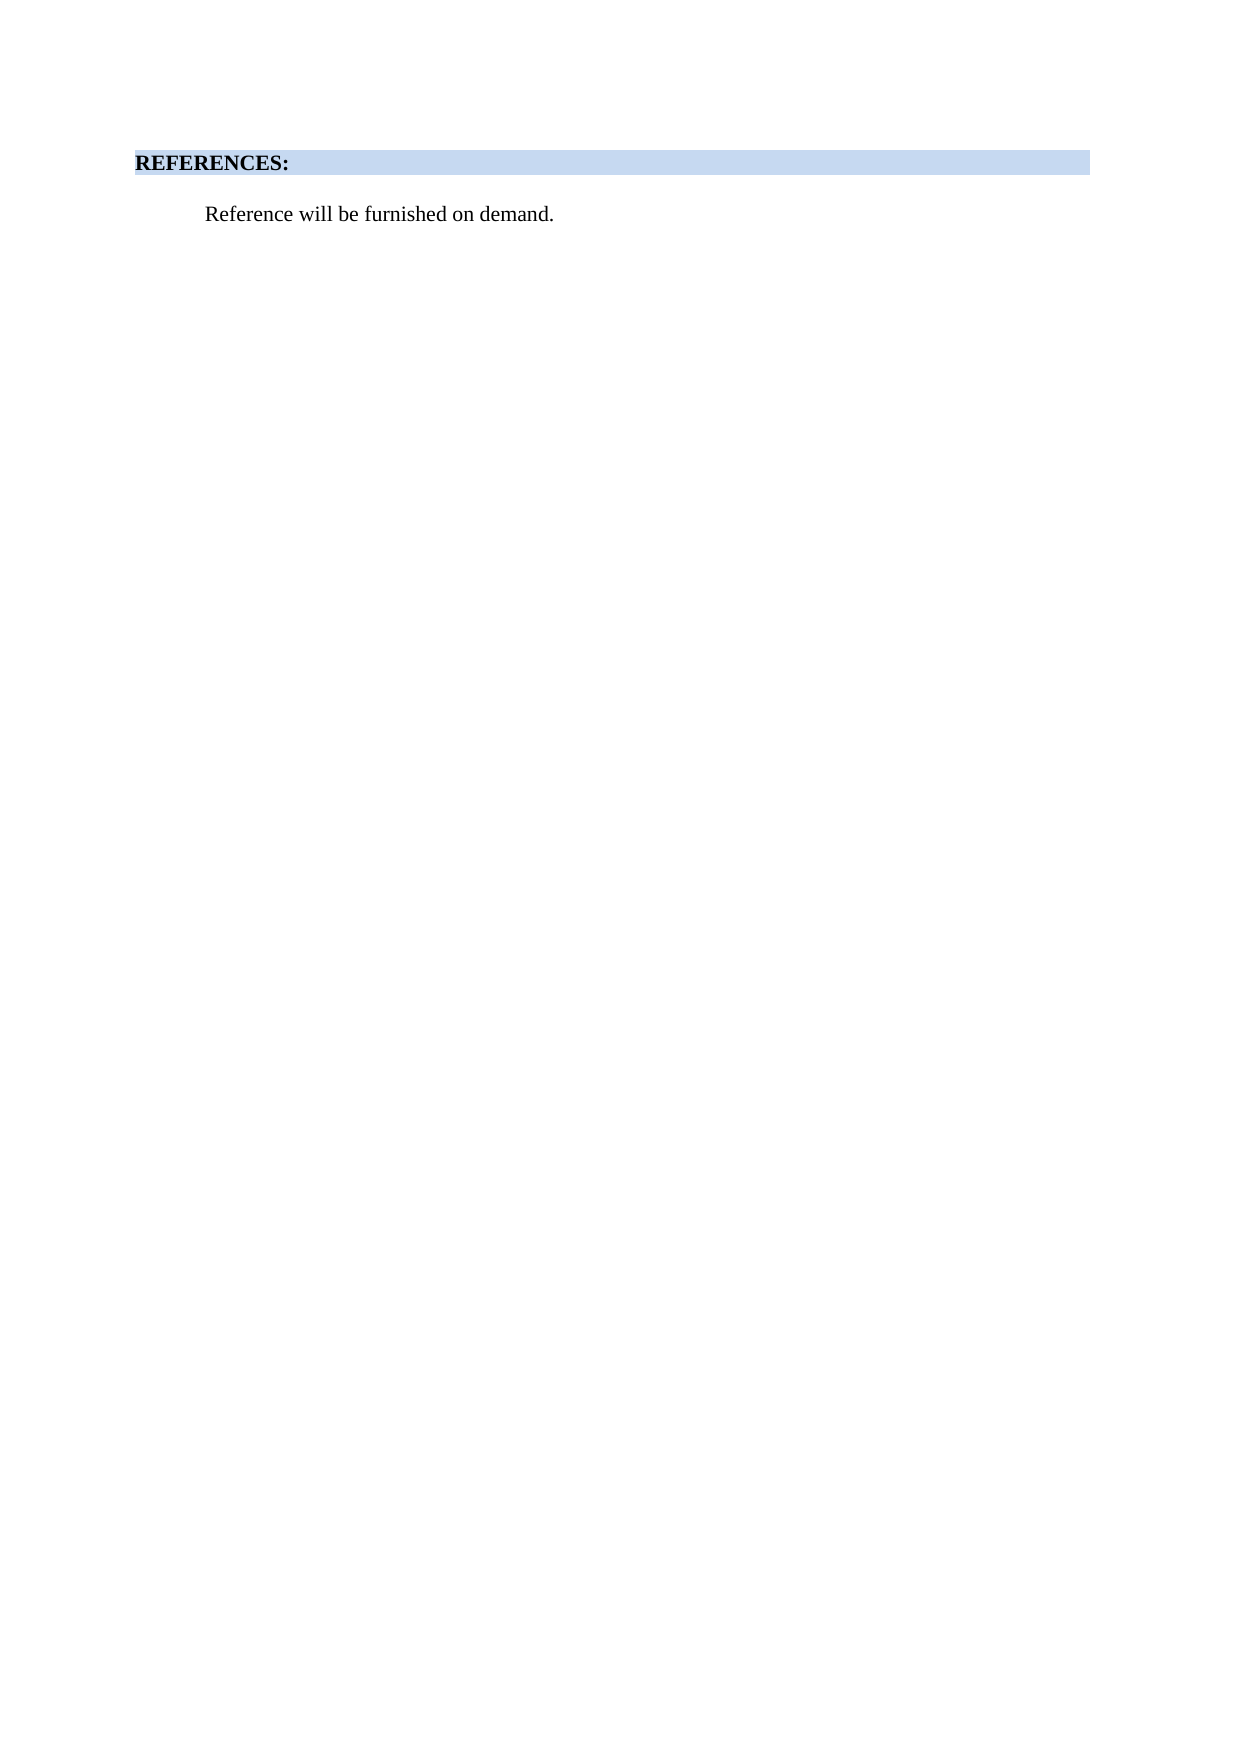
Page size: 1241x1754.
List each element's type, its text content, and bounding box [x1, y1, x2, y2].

text REFERENCES: [135, 150, 1090, 175]
text Reference will be furnished on demand. [150, 201, 1090, 226]
